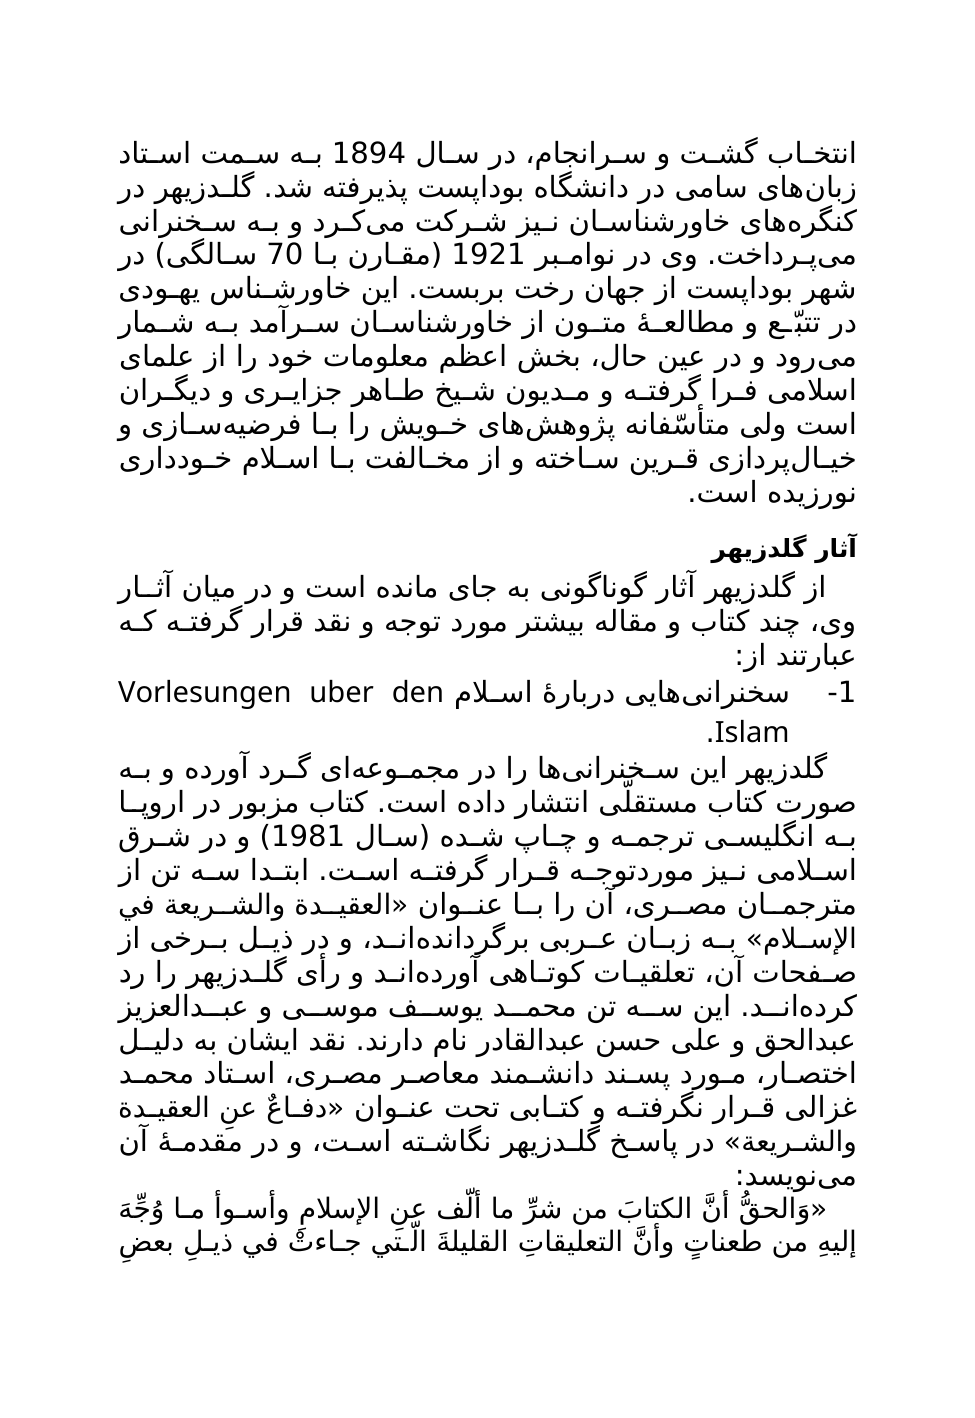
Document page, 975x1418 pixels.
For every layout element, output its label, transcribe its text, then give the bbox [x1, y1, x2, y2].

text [118, 1193, 857, 1258]
text آثار گلدزیهر [118, 534, 857, 564]
text از گلدزیهر آثار گوناگونی به جای مانده است و در میان آثار وی، چند کتاب و مقاله بیشتر مورد توجه و نقد قرار گرفته که عبارتند از: [118, 570, 857, 672]
text گلدزیهر این سخنرانی‌ها را در مجموعه‌ای گرد آورده و به صورت کتاب مستقلّی انتشار داده است. کتاب مزبور در اروپا به انگلیسی ترجمه و چاپ شده (سال 1981) و در شرق اسلامی نیز موردتوجه قرار گرفته است. ابتدا سه تن از مترجمان مصری، آن را با عنوان «العقیدة والشريعة في الإسلام» به زبان عربی برگردانده‌اند، و در ذیل برخی از صفحات آن، تعلقیات کوتاهی آورده‌اند و رأی گلدزیهر را رد کرده‌اند. این سه تن محمد یوسف موسی و عبدالعزیز عبدالحق و علی حسن عبدالقادر نام دارند. نقد ایشان به دلیل اختصار، مورد پسند دانشمند معاصر مصری، استاد محمد غزالی قرار نگرفته و کتابی تحت عنوان «دفاعٌ عنِ العقیدة والشريعة» در پاسخ گلدزیهر نگاشته است، و در مقدمۀ آن می‌نویسد: [118, 751, 857, 1193]
list سخنرانی‌هایی دربارۀ اسلام Vorlesungen uber den Islam. [118, 672, 827, 751]
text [118, 136, 857, 509]
